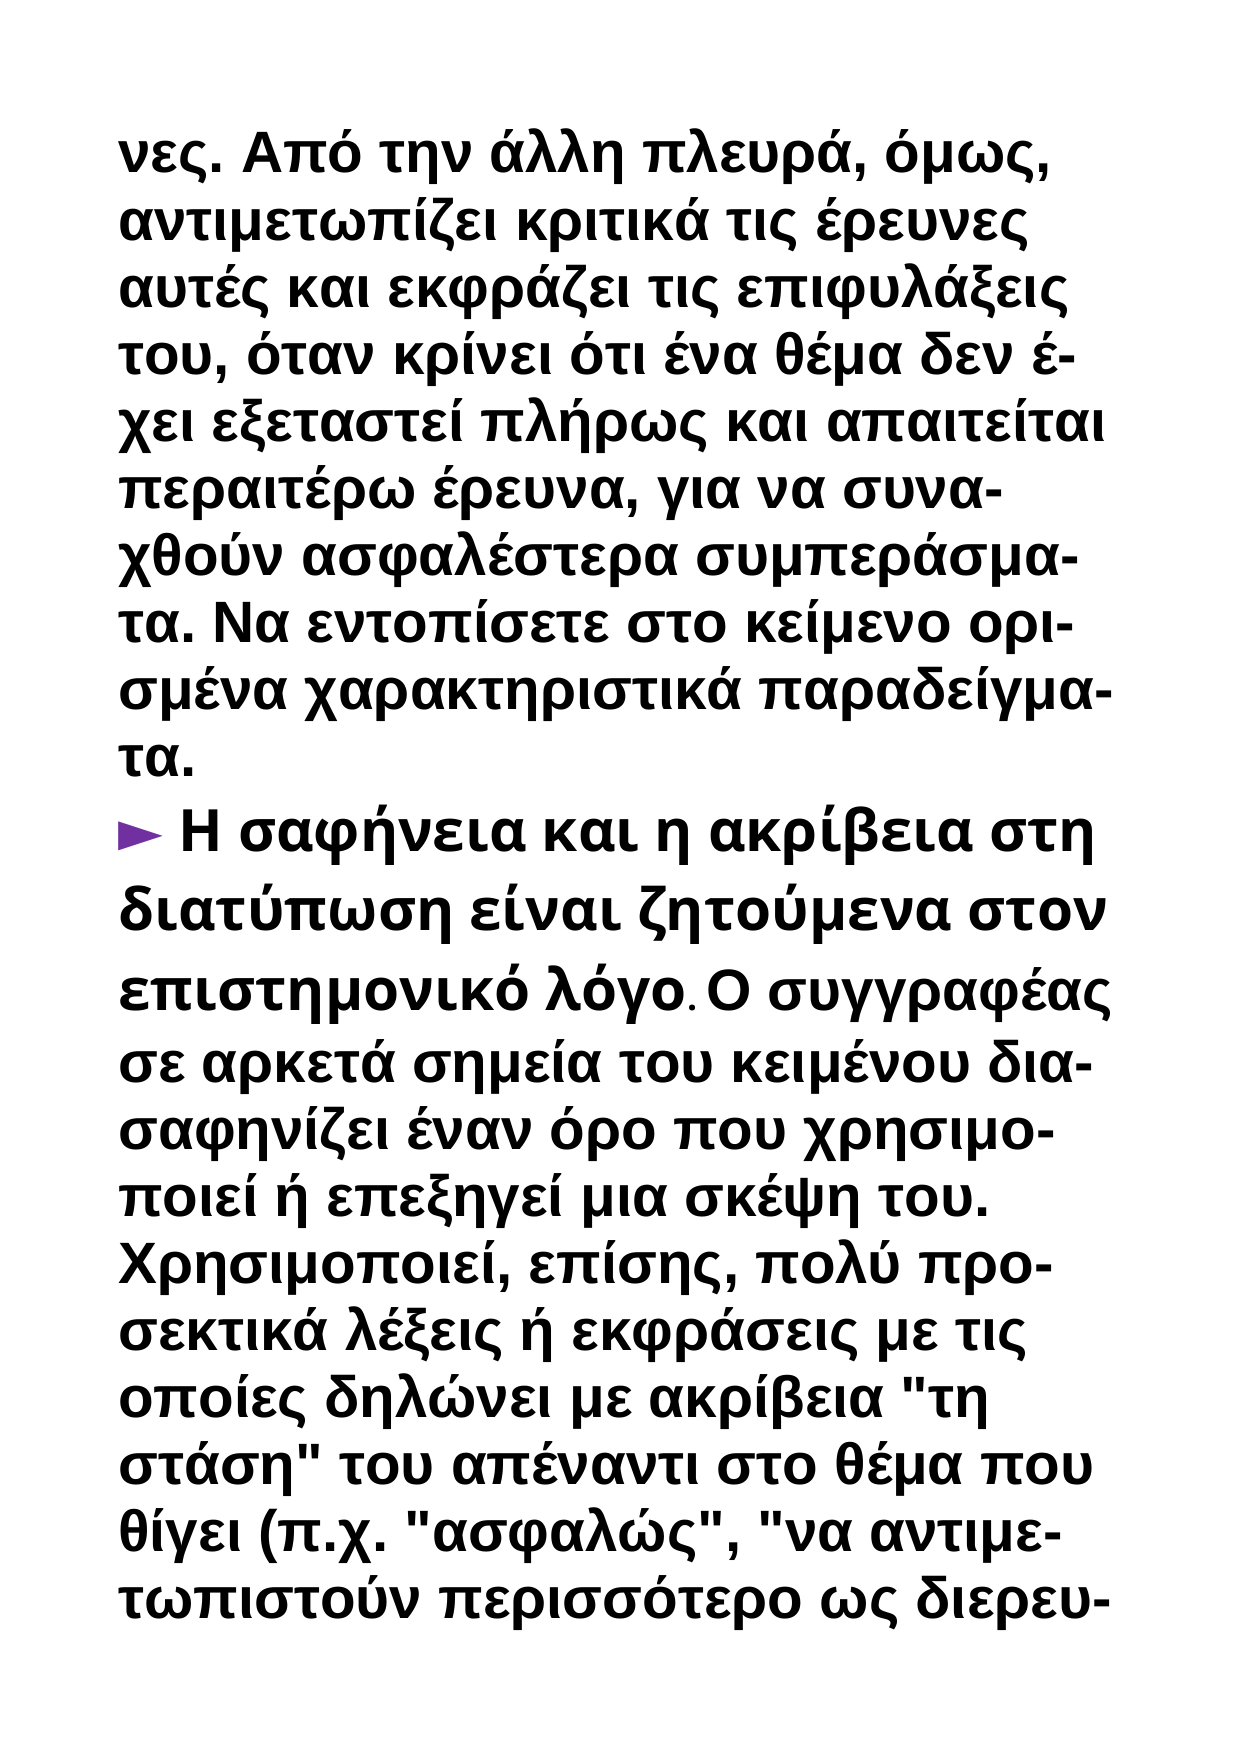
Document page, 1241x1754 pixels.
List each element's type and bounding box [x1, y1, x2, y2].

text [118, 118, 1122, 789]
text [118, 789, 1122, 1631]
